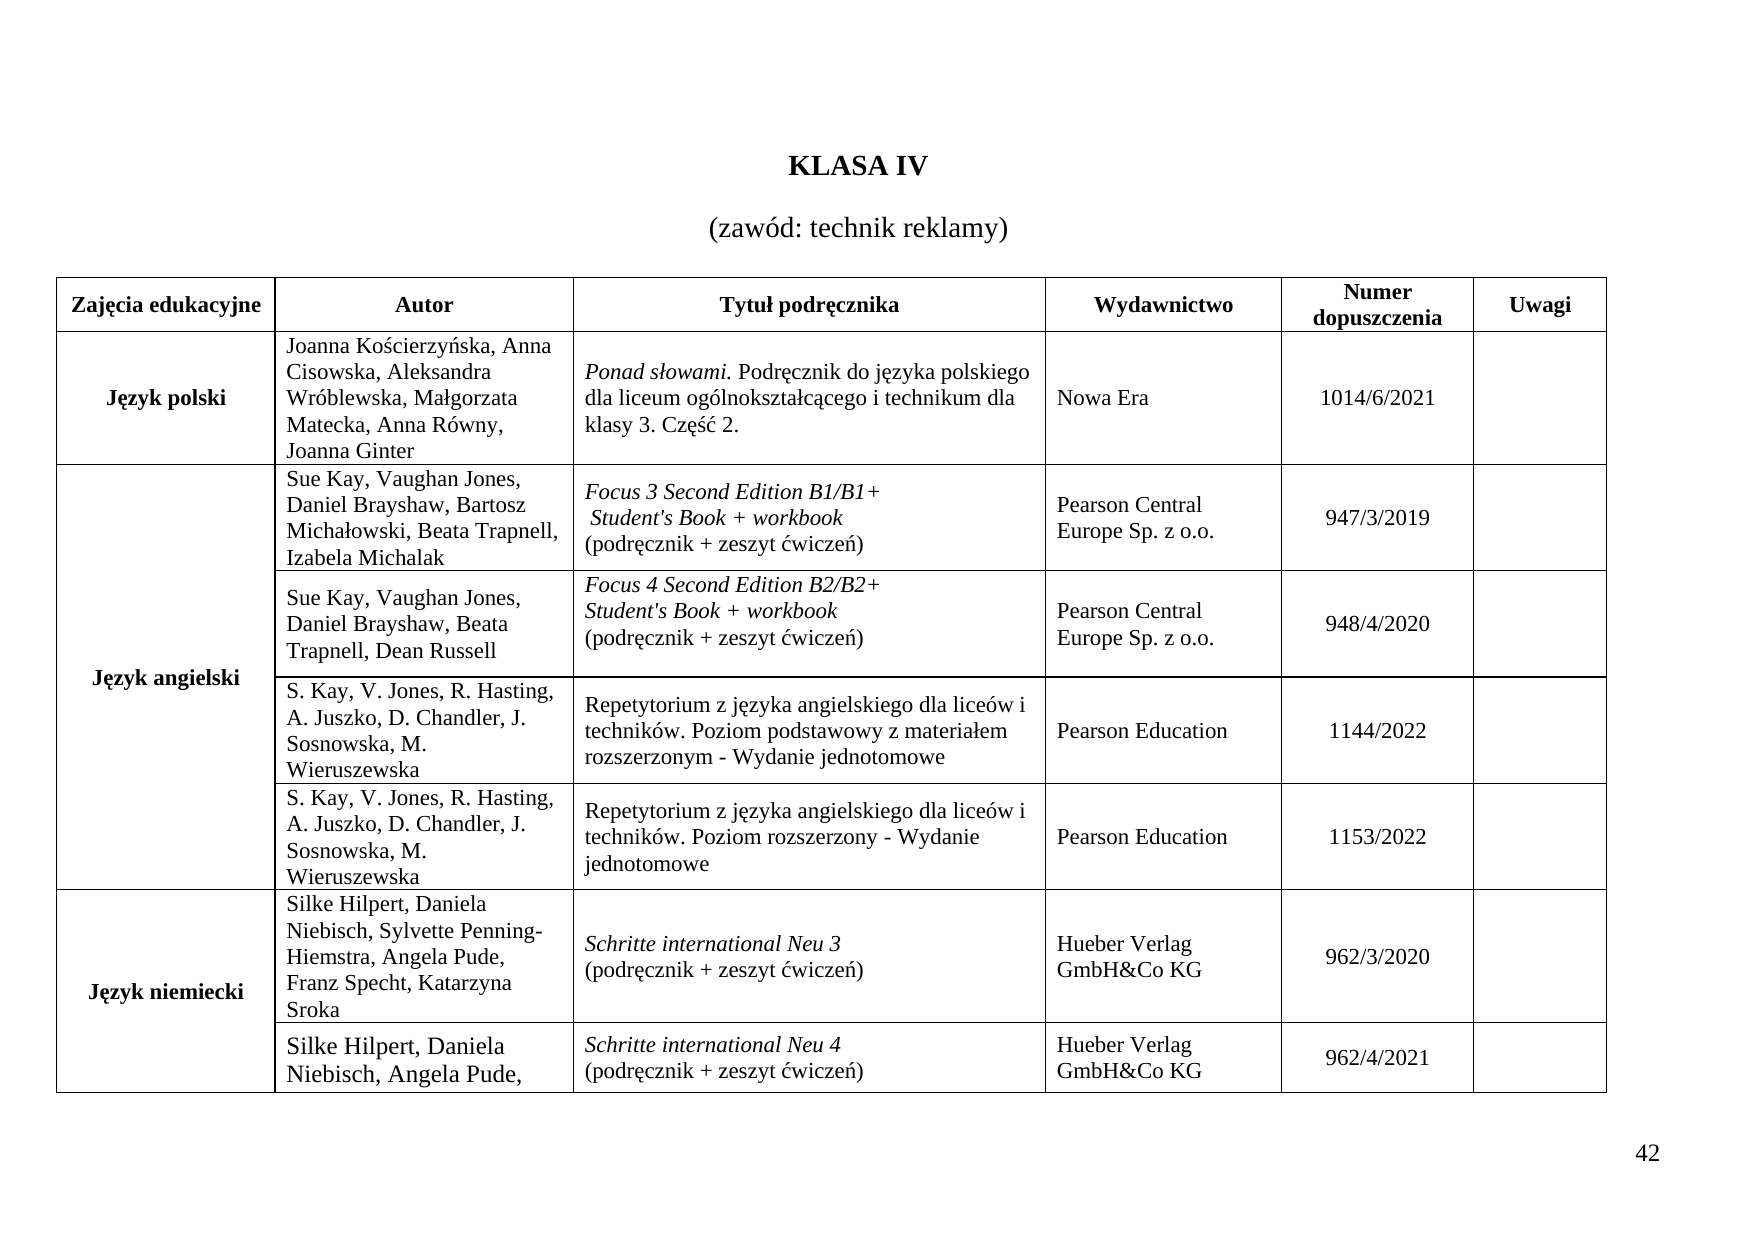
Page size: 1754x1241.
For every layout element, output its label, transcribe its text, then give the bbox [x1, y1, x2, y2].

table_cell Język angielski [57, 465, 274, 889]
table_cell S. Kay, V. Jones, R. Hasting, A. Juszko, D. Chandler, J. Sosnowska, M. Wieruszewska [276, 678, 573, 783]
table_cell Hueber Verlag GmbH&Co KG [1046, 890, 1281, 1022]
table_header Tytuł podręcznika [574, 278, 1045, 331]
table_cell Repetytorium z języka angielskiego dla liceów i techników. Poziom rozszerzony - Wydanie jednotomowe [574, 784, 1045, 889]
table_cell Pearson Education [1046, 784, 1281, 889]
table_cell Silke Hilpert, Daniela Niebisch, Sylvette Penning-Hiemstra, Angela Pude, Franz Specht, Katarzyna Sroka [276, 890, 573, 1022]
table_cell Sue Kay, Vaughan Jones, Daniel Brayshaw, Beata Trapnell, Dean Russell [276, 571, 573, 676]
text KLASA IV [56, 148, 1660, 210]
table_cell Język niemiecki [57, 890, 274, 1092]
table_header Uwagi [1474, 278, 1606, 331]
table_cell [1474, 678, 1606, 783]
table_cell S. Kay, V. Jones, R. Hasting, A. Juszko, D. Chandler, J. Sosnowska, M. Wieruszewska [276, 784, 573, 889]
table_cell 1144/2022 [1282, 678, 1473, 783]
table_cell Focus 3 Second Edition B1/B1+ Student's Book + workbook (podręcznik + zeszyt ćwiczeń) [574, 465, 1045, 570]
table_cell Język polski [57, 332, 274, 463]
table_cell Pearson Education [1046, 678, 1281, 783]
table_cell [1474, 332, 1606, 463]
table_cell [1474, 890, 1606, 1022]
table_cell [574, 1023, 1045, 1092]
table_cell Pearson Central Europe Sp. z o.o. [1046, 465, 1281, 570]
table_header Wydawnictwo [1046, 278, 1281, 331]
table_cell 948/4/2020 [1282, 571, 1473, 676]
table_cell [1474, 1023, 1606, 1092]
table_cell [1474, 465, 1606, 570]
table_cell 962/4/2021 [1282, 1023, 1473, 1092]
table_cell [1474, 784, 1606, 889]
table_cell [276, 1023, 573, 1092]
table_cell Joanna Kościerzyńska, Anna Cisowska, Aleksandra Wróblewska, Małgorzata Matecka, Anna Równy, Joanna Ginter [276, 332, 573, 463]
table_cell [1474, 571, 1606, 676]
table_cell 1014/6/2021 [1282, 332, 1473, 463]
table_cell Focus 4 Second Edition B2/B2+ Student's Book + workbook (podręcznik + zeszyt ćwiczeń) [574, 571, 1045, 676]
table_header Autor [276, 278, 573, 331]
table_cell 1153/2022 [1282, 784, 1473, 889]
table_header Numer dopuszczenia [1282, 278, 1473, 331]
table_cell Sue Kay, Vaughan Jones, Daniel Brayshaw, Bartosz Michałowski, Beata Trapnell, Izabela Michalak [276, 465, 573, 570]
table_cell 947/3/2019 [1282, 465, 1473, 570]
table_header Zajęcia edukacyjne [57, 278, 274, 331]
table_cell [1046, 1023, 1281, 1092]
table_cell Nowa Era [1046, 332, 1281, 463]
table_cell Pearson Central Europe Sp. z o.o. [1046, 571, 1281, 676]
table_cell Schritte international Neu 3 (podręcznik + zeszyt ćwiczeń) [574, 890, 1045, 1022]
table_cell Repetytorium z języka angielskiego dla liceów i techników. Poziom podstawowy z materiałem rozszerzonym - Wydanie jednotomowe [574, 678, 1045, 783]
text (zawód: technik reklamy) [56, 210, 1660, 243]
table_cell 962/3/2020 [1282, 890, 1473, 1022]
table_cell Ponad słowami. Podręcznik do języka polskiego dla liceum ogólnokształcącego i technikum dla klasy 3. Część 2. [574, 332, 1045, 463]
